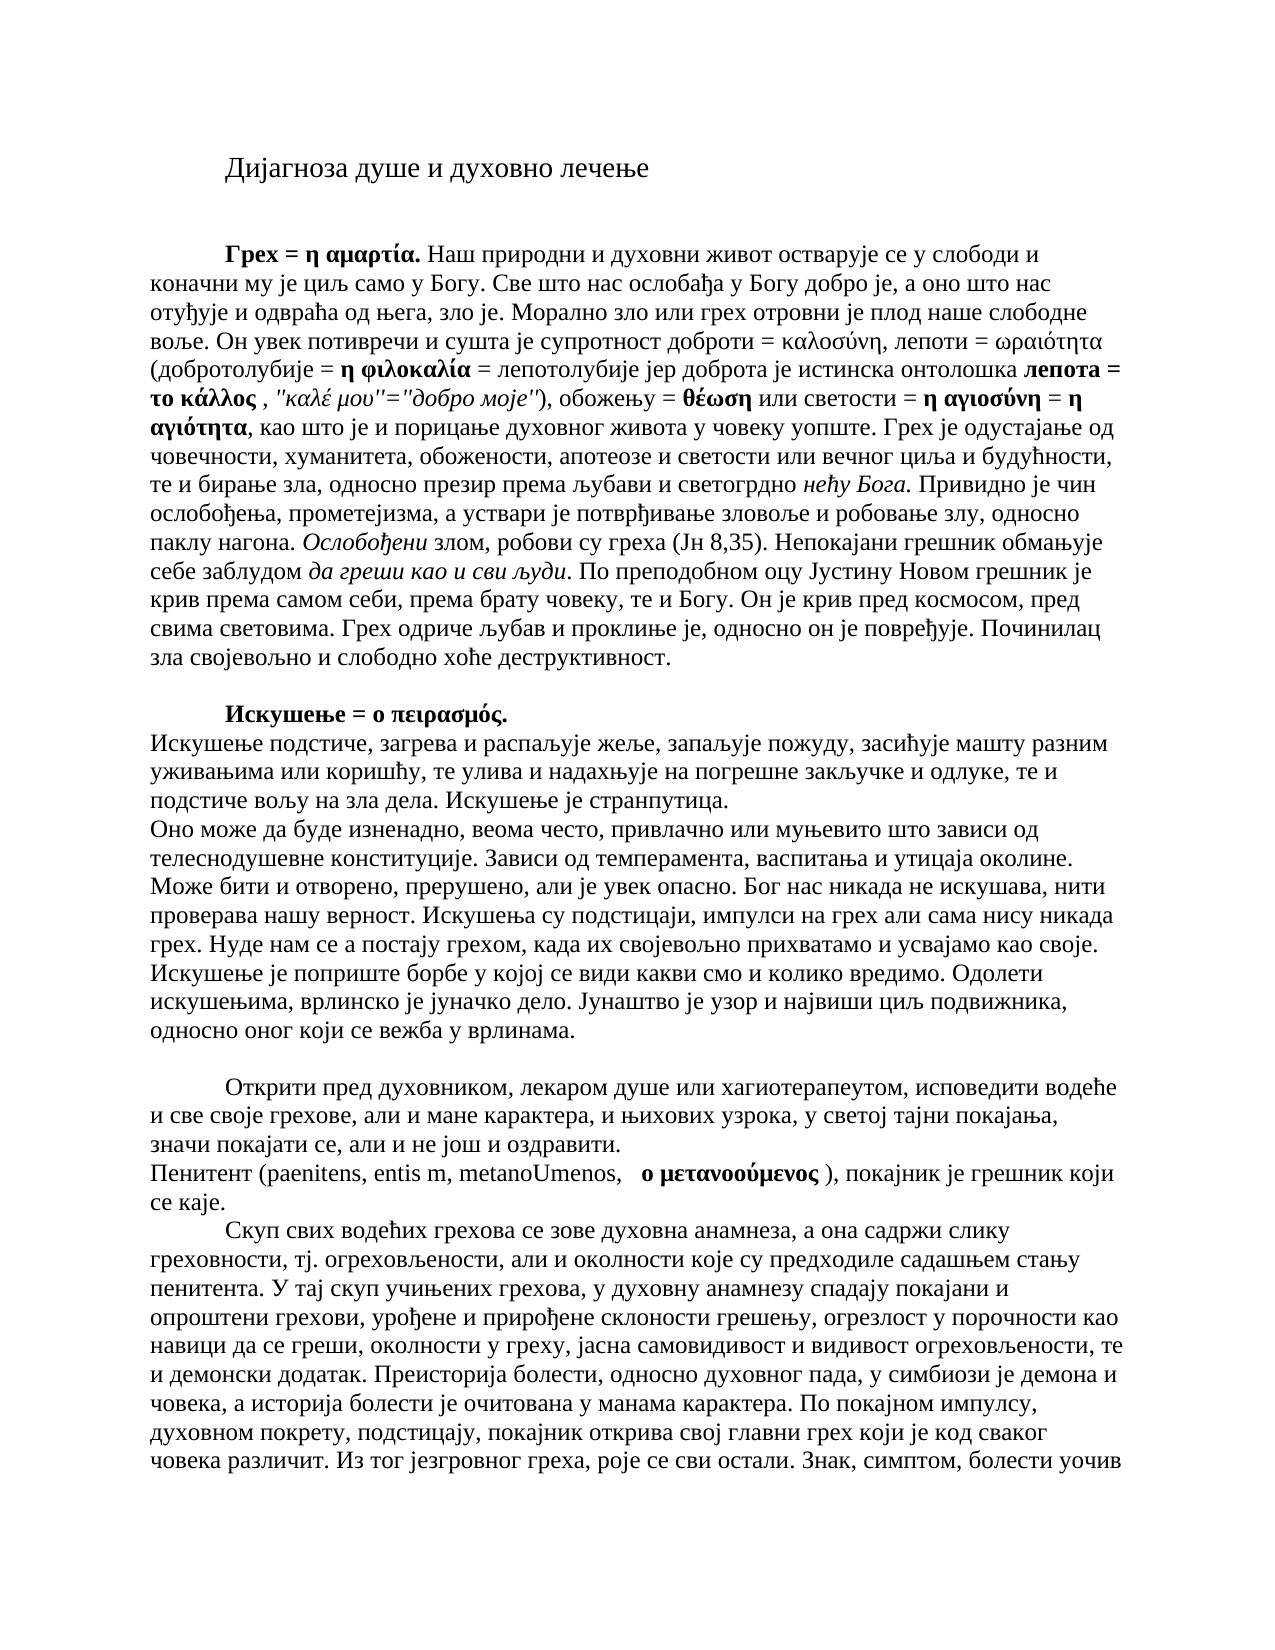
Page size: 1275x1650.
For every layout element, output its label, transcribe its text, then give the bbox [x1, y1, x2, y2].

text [150, 1216, 1125, 1474]
text Искушење подстиче, загрева и распаљује жеље, запаљује пожуду, засићује машту разним уживањима или коришћу, те улива и надахњује на погрешне закључке и одлуке, те и подстиче вољу на зла дела. Искушење је странпутица. [150, 728, 1125, 814]
text Грех = η αμαρτία. Наш природни и духовни живот остварује се у слободи и коначни му је циљ само у Богу. Све што нас ослобађа у Богу добро је, а оно што нас отуђује и одвраћа од њега, зло је. Морално зло или грех отровни је плод наше слободне воље. Он увек потивречи и сушта је супротност доброти = καλοσύνη, лепоти = ωραιότητα (добротолубије = η φιλοκαλία = лепотолубије јер доброта је истинска онтолошка лепота = το κάλλος , ''καλέ μου''=''добро моје''), обожењу = θέωση или светости = η αγιοσύνη = η αγιότητα, као што је и порицање духовног живота у човеку уопште. Грех је одустајање од човечности, хуманитета, обожености, апотеозе и светости или вечног циља и будућности, те и бирање зла, односно презир према љубави и светогрдно нећу Бога. Привидно је чин ослобођења, прометејизма, а уствари је потврђивање зловоље и робовање злу, односно паклу нагона. Ослобођени злом, робови су греха (Јн 8,35). Непокајани грешник обмањује себе заблудом да греши као и сви људи. По преподобном оцу Јустину Новом грешник је крив према самом себи, према брату човеку, те и Богу. Он је крив пред космосом, пред свима световима. Грех одриче љубав и проклиње је, односно он је повређује. Починилац зла својевољно и слободно хоће деструктивност. [150, 239, 1125, 671]
text Пенитент (paenitens, entis m, metanoUmenos, ο μετανοούμενος ), покајник је грешник који се каје. [150, 1158, 1125, 1216]
text Открити пред духовником, лекаром душе или хагиотерапеутом, исповедити водеће и све своје грехове, али и мане карактера, и њихових узрока, у светој тајни покајања, значи покајати се, али и не још и оздравити. [150, 1072, 1125, 1158]
text Искушење = ο πειρασμός. [150, 699, 1125, 728]
text Оно може да буде изненадно, веома често, привлачно или муњевито што зависи од телеснодушевне конституције. Зависи од темперамента, васпитања и утицаја околине. Може бити и отворено, прерушено, али је увек опасно. Бог нас никада не искушава, нити проверава нашу верност. Искушења су подстицаји, импулси на грех али сама нису никада грех. Нуде нам се а постају грехом, када их својевољно прихватамо и усвајамо као своје. Искушење је поприште борбе у којој се види какви смо и колико вредимо. Одолети искушењима, врлинско је јуначко дело. Јунаштво је узор и највиши циљ подвижника, односно оног који се вежба у врлинама. [150, 814, 1125, 1044]
text Дијагноза душе и духовно лечење [150, 150, 1125, 183]
